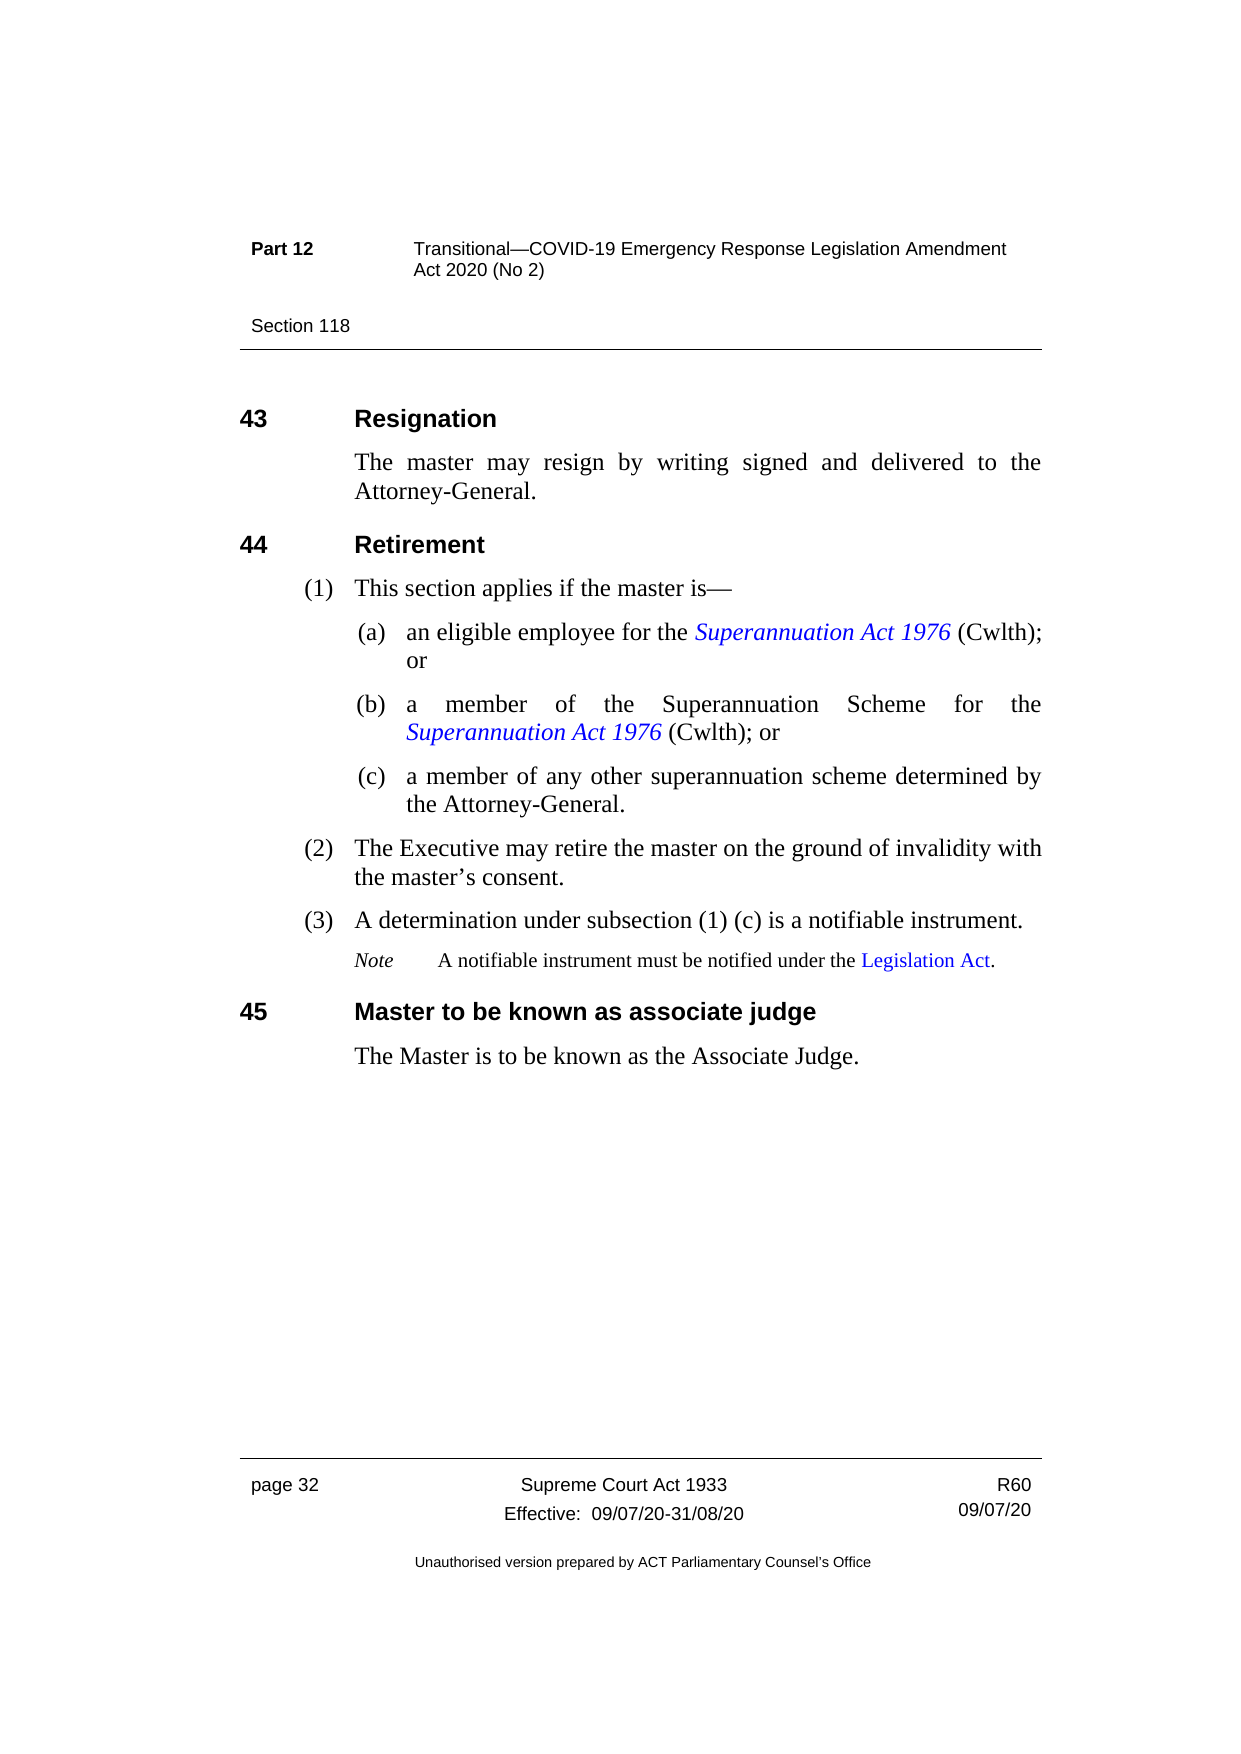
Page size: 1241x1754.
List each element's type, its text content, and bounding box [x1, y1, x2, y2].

text (a) an eligible employee for the Superannuation Act 1976 (Cwlth); or [239, 617, 1042, 674]
text (2) The Executive may retire the master on the ground of invalidity with the master’s consent. [239, 833, 1042, 890]
text Note A notifiable instrument must be notified under the Legislation Act. [354, 948, 1042, 972]
text 45 Master to be known as associate judge [239, 997, 1042, 1026]
text 44 Retirement [239, 530, 1042, 559]
text 43 Resignation [239, 404, 1042, 433]
text The master may resign by writing signed and delivered to the Attorney-General. [354, 447, 1042, 505]
text (c) a member of any other superannuation scheme determined by the Attorney-General. [239, 761, 1042, 818]
text The Master is to be known as the Associate Judge. [354, 1041, 1042, 1069]
text (1) This section applies if the master is— [239, 573, 1042, 602]
text (3) A determination under subsection (1) (c) is a notifiable instrument. [239, 905, 1042, 934]
text (b) a member of the Superannuation Scheme for the Superannuation Act 1976 (Cwlth); or [239, 689, 1042, 746]
